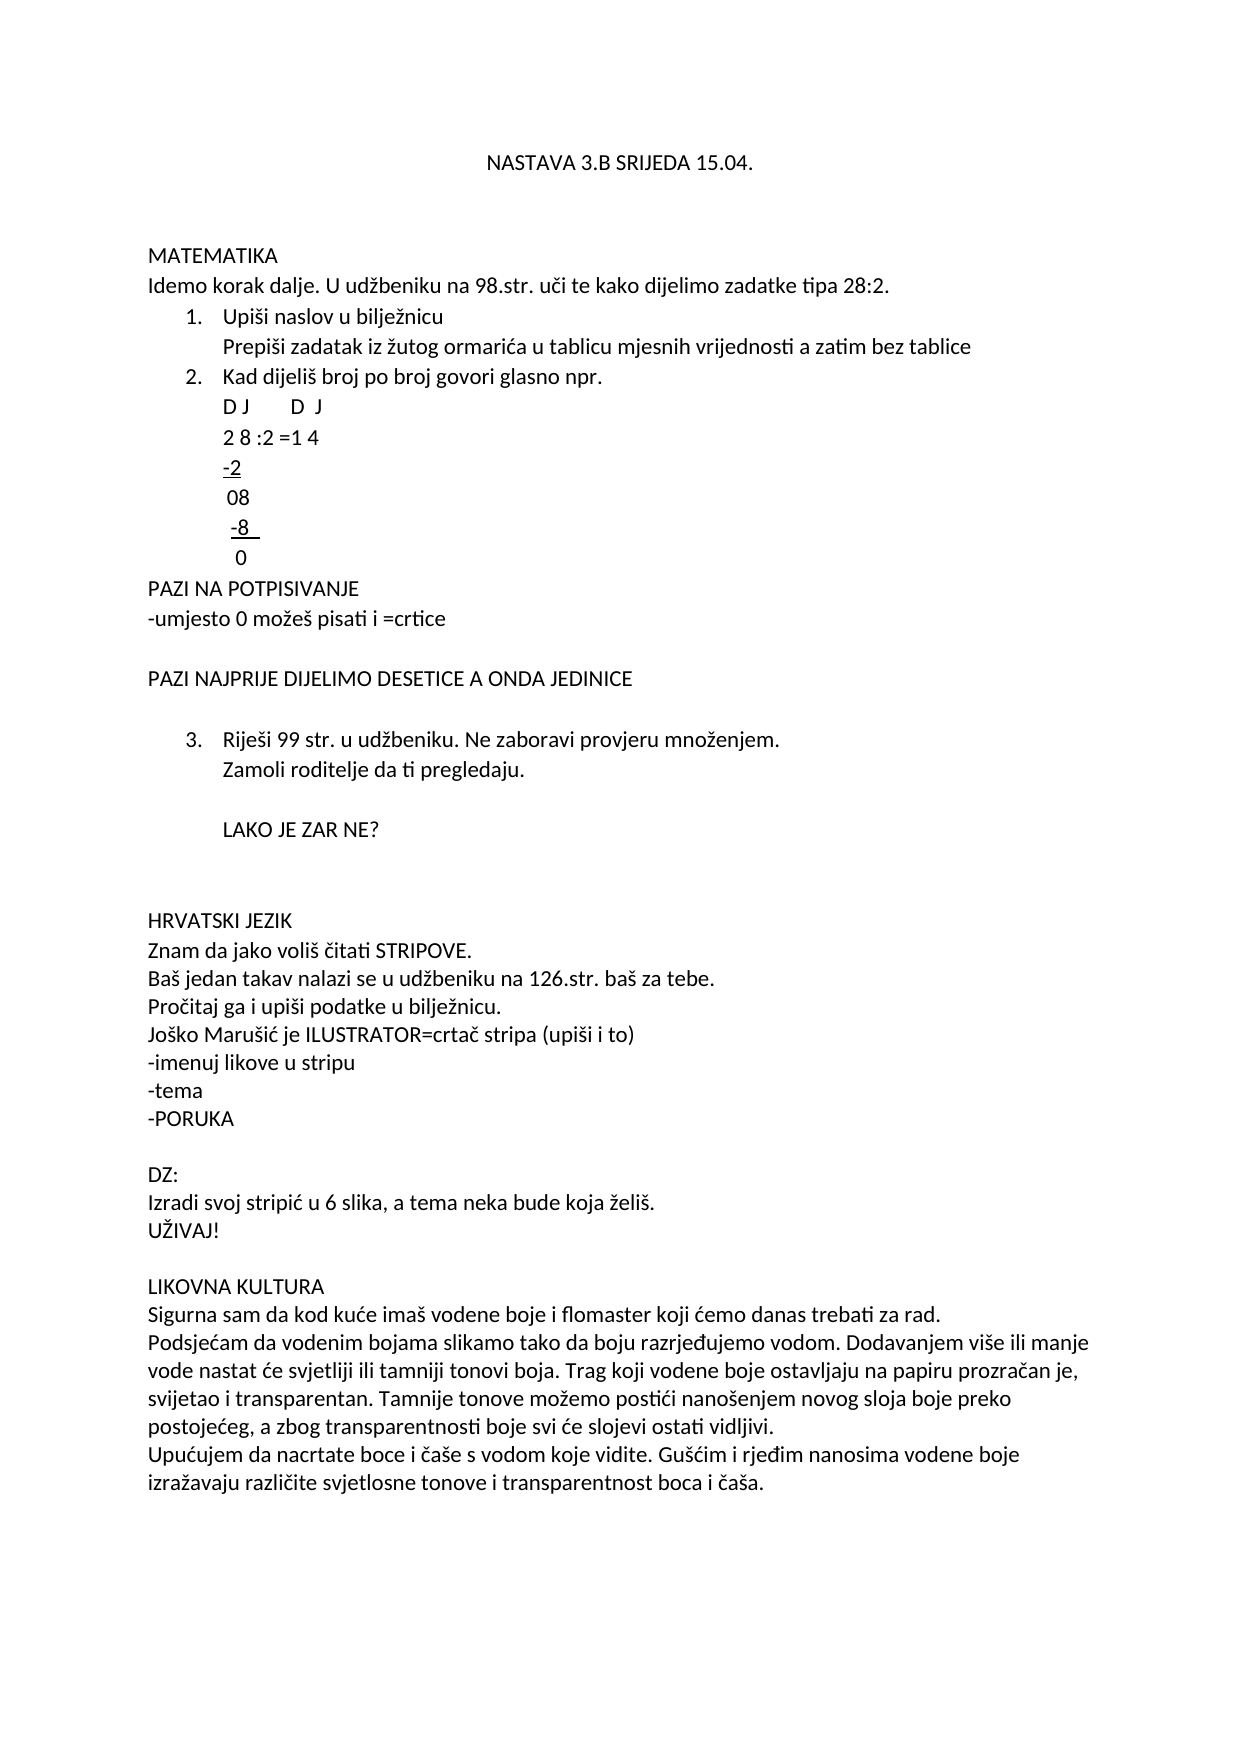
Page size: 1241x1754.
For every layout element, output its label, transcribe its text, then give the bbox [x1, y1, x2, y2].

text Baš jedan takav nalazi se u udžbeniku na 126.str. baš za tebe. [148, 964, 1093, 992]
text PAZI NA POTPISIVANJE [148, 574, 1093, 602]
text Izradi svoj stripić u 6 slika, a tema neka bude koja želiš. [148, 1188, 1093, 1216]
text -imenuj likove u stripu [148, 1048, 1093, 1076]
text Podsjećam da vodenim bojama slikamo tako da boju razrjeđujemo vodom. Dodavanjem više ili manje vode nastat će svjetliji ili tamniji tonovi boja. Trag koji vodene boje ostavljaju na papiru prozračan je, svijetao i transparentan. Tamnije tonove možemo postići nanošenjem novog sloja boje preko postojećeg, a zbog transparentnosti boje svi će slojevi ostati vidljivi. [148, 1328, 1093, 1441]
text HRVATSKI JEZIK [148, 906, 1093, 934]
list Prepiši zadatak iz žutog ormarića u tablicu mjesnih vrijednosti a zatim bez tablice [223, 332, 1093, 360]
text 0 [148, 543, 1093, 571]
list D J D J [223, 392, 1093, 420]
list -2 [223, 453, 1093, 481]
text -tema [148, 1076, 1093, 1104]
text DZ: [148, 1160, 1093, 1188]
text LIKOVNA KULTURA [148, 1272, 1093, 1300]
text Sigurna sam da kod kuće imaš vodene boje i flomaster koji ćemo danas trebati za rad. [148, 1300, 1093, 1328]
list Kad dijeliš broj po broj govori glasno npr. [185, 362, 1093, 390]
text Znam da jako voliš čitati STRIPOVE. [148, 936, 1093, 964]
text Pročitaj ga i upiši podatke u bilježnicu. [148, 992, 1093, 1020]
list Riješi 99 str. u udžbeniku. Ne zaboravi provjeru množenjem. [185, 725, 1093, 753]
text 08 [148, 483, 1093, 511]
text -PORUKA [148, 1104, 1093, 1132]
text Joško Marušić je ILUSTRATOR=crtač stripa (upiši i to) [148, 1020, 1093, 1048]
list Upiši naslov u bilježnicu [185, 302, 1093, 330]
text Idemo korak dalje. U udžbeniku na 98.str. uči te kako dijelimo zadatke tipa 28:2. [148, 272, 1093, 299]
text -umjesto 0 možeš pisati i =crtice [148, 604, 1093, 632]
text NASTAVA 3.B SRIJEDA 15.04. [148, 148, 1093, 176]
list LAKO JE ZAR NE? [223, 815, 1093, 843]
text PAZI NAJPRIJE DIJELIMO DESETICE A ONDA JEDINICE [148, 664, 1093, 692]
text MATEMATIKA [148, 241, 1093, 269]
list 2 8 :2 =1 4 [223, 423, 1093, 451]
list Zamoli roditelje da ti pregledaju. [223, 755, 1093, 783]
text UŽIVAJ! [148, 1216, 1093, 1244]
text Upućujem da nacrtate boce i čaše s vodom koje vidite. Gušćim i rjeđim nanosima vodene boje izražavaju različite svjetlosne tonove i transparentnost boca i čaša. [148, 1441, 1093, 1497]
text -8 [148, 513, 1093, 541]
